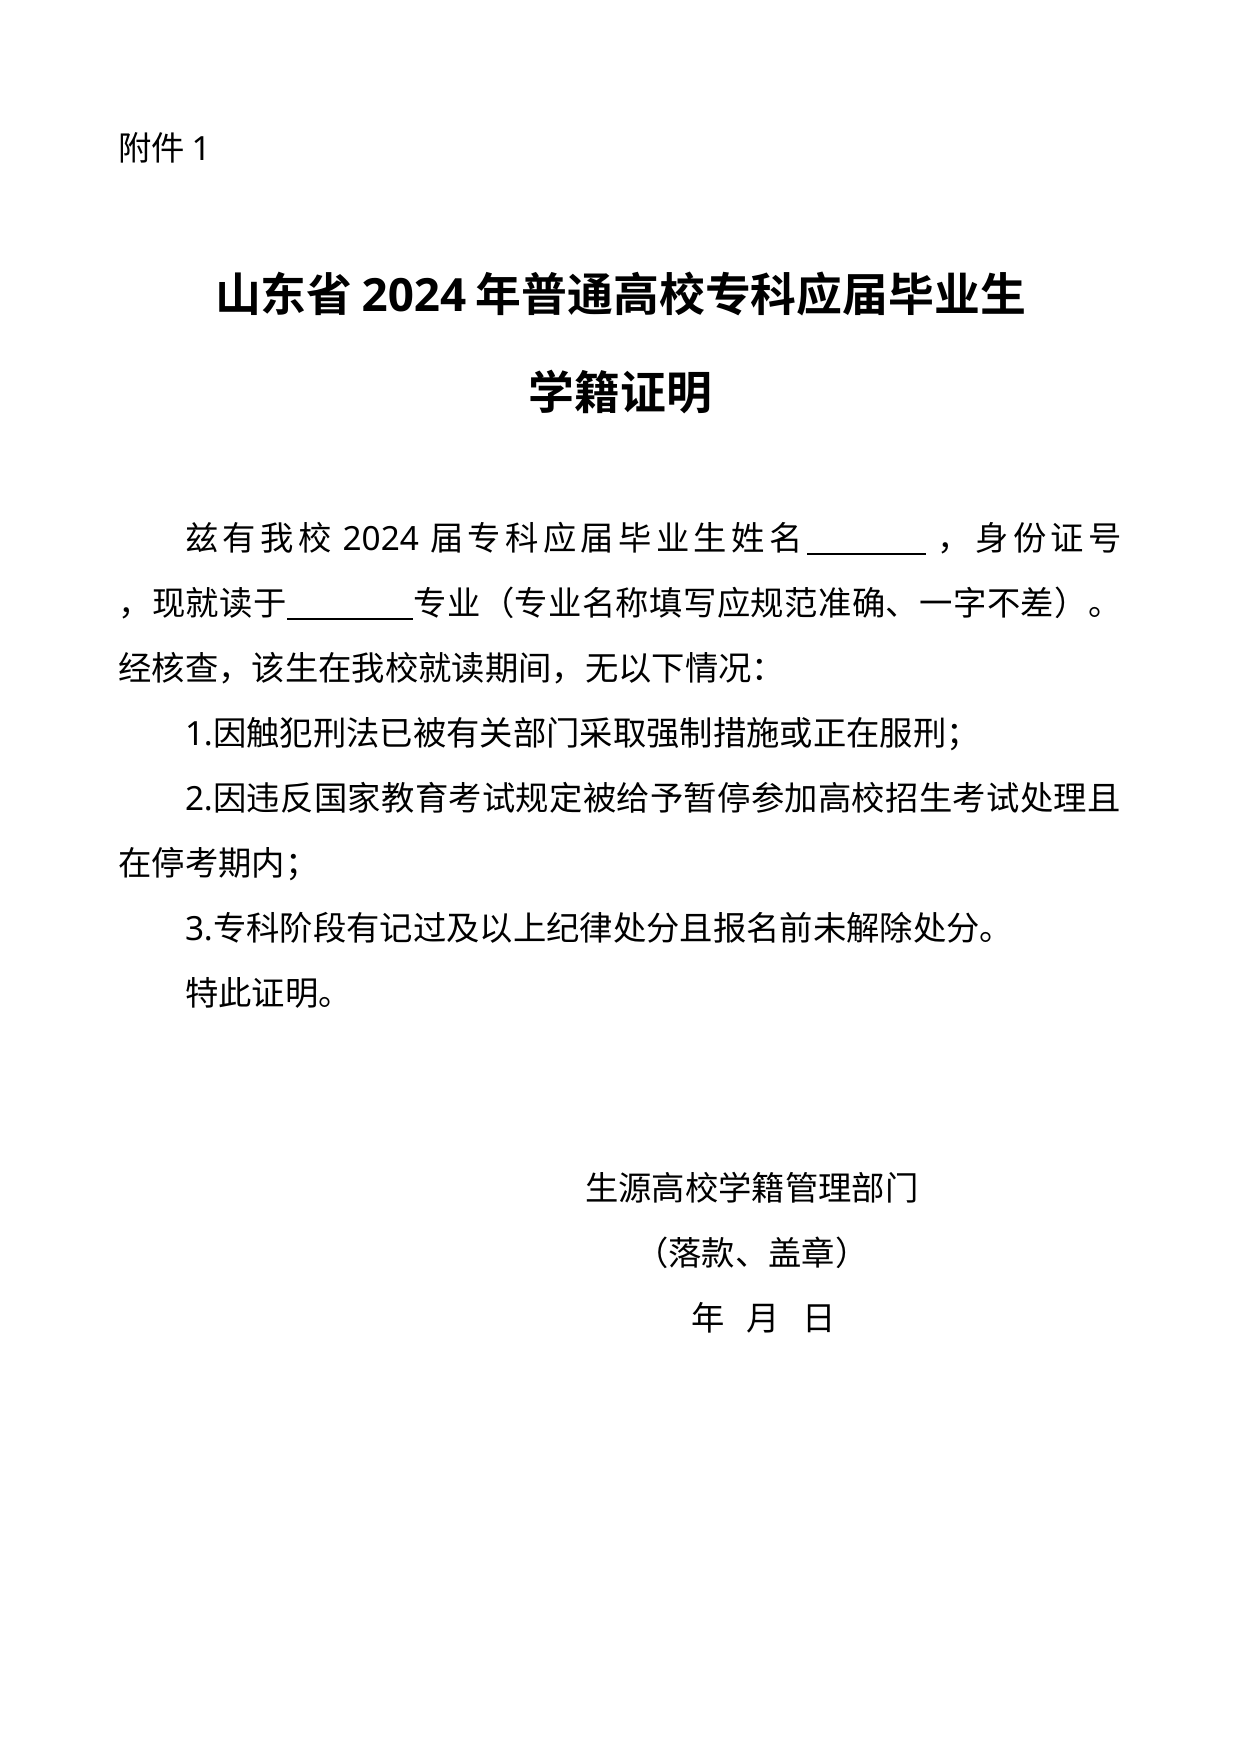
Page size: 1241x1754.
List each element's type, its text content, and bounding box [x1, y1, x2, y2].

text 附件1 [118, 113, 1122, 178]
text 年 月 日 [118, 1283, 1122, 1348]
text 生源高校学籍管理部门 [118, 1153, 1122, 1218]
text 学籍证明 [118, 341, 1122, 438]
text 1.因触犯刑法已被有关部门采取强制措施或正在服刑； [118, 698, 1122, 763]
text 兹有我校2024届专科应届毕业生姓名 ，身份证号 ，现就读于 专业（专业名称填写应规范准确、一字不差）。经核查，该生在我校就读期间，无以下情况： [118, 503, 1122, 698]
text 山东省2024年普通高校专科应届毕业生 [118, 243, 1122, 341]
text 3.专科阶段有记过及以上纪律处分且报名前未解除处分。 [118, 893, 1122, 958]
text （落款、盖章） [118, 1218, 1122, 1283]
text 特此证明。 [118, 958, 1122, 1023]
text 2.因违反国家教育考试规定被给予暂停参加高校招生考试处理且在停考期内； [118, 763, 1122, 893]
